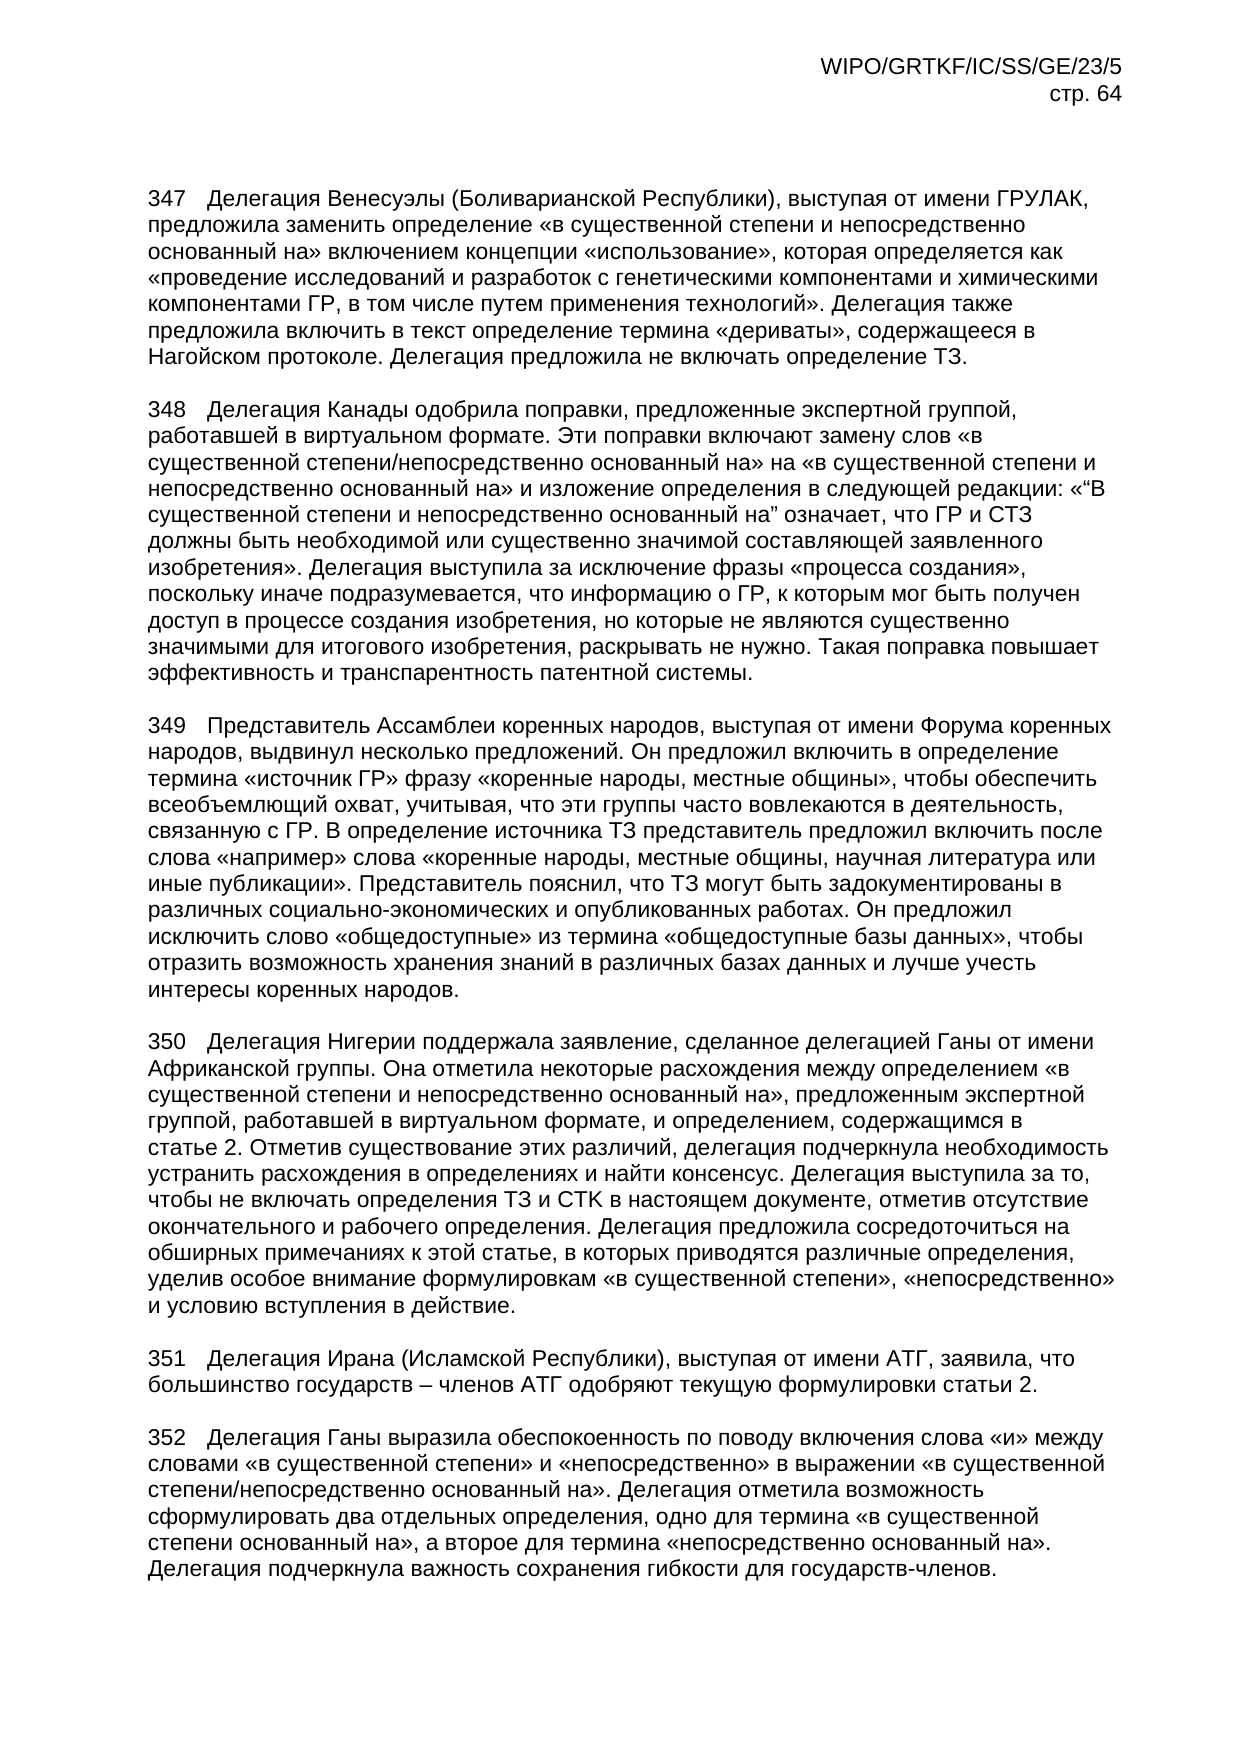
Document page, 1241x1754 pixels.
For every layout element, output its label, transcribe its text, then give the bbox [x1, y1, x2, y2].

text Делегация Венесуэлы (Боливарианской Республики), выступая от имени ГРУЛАК, предложила заменить определение «в существенной степени и непосредственно основанный на» включением концепции «использование», которая определяется как «проведение исследований и разработок с генетическими компонентами и химическими компонентами ГР, в том числе путем применения технологий». Делегация также предложила включить в текст определение термина «дериваты», содержащееся в Нагойском протоколе. Делегация предложила не включать определение ТЗ. [148, 185, 1122, 369]
text Делегация Ирана (Исламской Республики), выступая от имени АТГ, заявила, что большинство государств – членов АТГ одобряют текущую формулировки статьи 2. [148, 1344, 1122, 1397]
text Делегация Канады одобрила поправки, предложенные экспертной группой, работавшей в виртуальном формате. Эти поправки включают замену слов «в существенной степени/непосредственно основанный на» на «в существенной степени и непосредственно основанный на» и изложение определения в следующей редакции: «“В существенной степени и непосредственно основанный на” означает, что ГР и СТЗ должны быть необходимой или существенно значимой составляющей заявленного изобретения». Делегация выступила за исключение фразы «процесса создания», поскольку иначе подразумевается, что информацию о ГР, к которым мог быть получен доступ в процессе создания изобретения, но которые не являются существенно значимыми для итогового изобретения, раскрывать не нужно. Такая поправка повышает эффективность и транспарентность патентной системы. [148, 396, 1122, 686]
text Представитель Ассамблеи коренных народов, выступая от имени Форума коренных народов, выдвинул несколько предложений. Он предложил включить в определение термина «источник ГР» фразу «коренные народы, местные общины», чтобы обеспечить всеобъемлющий охват, учитывая, что эти группы часто вовлекаются в деятельность, связанную с ГР. В определение источника ТЗ представитель предложил включить после слова «например» слова «коренные народы, местные общины, научная литература или иные публикации». Представитель пояснил, что ТЗ могут быть задокументированы в различных социально-экономических и опубликованных работах. Он предложил исключить слово «общедоступные» из термина «общедоступные базы данных», чтобы отразить возможность хранения знаний в различных базах данных и лучше учесть интересы коренных народов. [148, 712, 1122, 1002]
text Делегация Ганы выразила обеспокоенность по поводу включения слова «и» между словами «в существенной степени» и «непосредственно» в выражении «в существенной степени/непосредственно основанный на». Делегация отметила возможность сформулировать два отдельных определения, одно для термина «в существенной степени основанный на», а второе для термина «непосредственно основанный на». Делегация подчеркнула важность сохранения гибкости для государств-членов. [148, 1423, 1122, 1582]
text Делегация Нигерии поддержала заявление, сделанное делегацией Ганы от имени Африканской группы. Она отметила некоторые расхождения между определением «в существенной степени и непосредственно основанный на», предложенным экспертной группой, работавшей в виртуальном формате, и определением, содержащимся в статье 2. Отметив существование этих различий, делегация подчеркнула необходимость устранить расхождения в определениях и найти консенсус. Делегация выступила за то, чтобы не включать определения ТЗ и СTK в настоящем документе, отметив отсутствие окончательного и рабочего определения. Делегация предложила сосредоточиться на обширных примечаниях к этой статье, в которых приводятся различные определения, уделив особое внимание формулировкам «в существенной степени», «непосредственно» и условию вступления в действие. [148, 1028, 1122, 1318]
